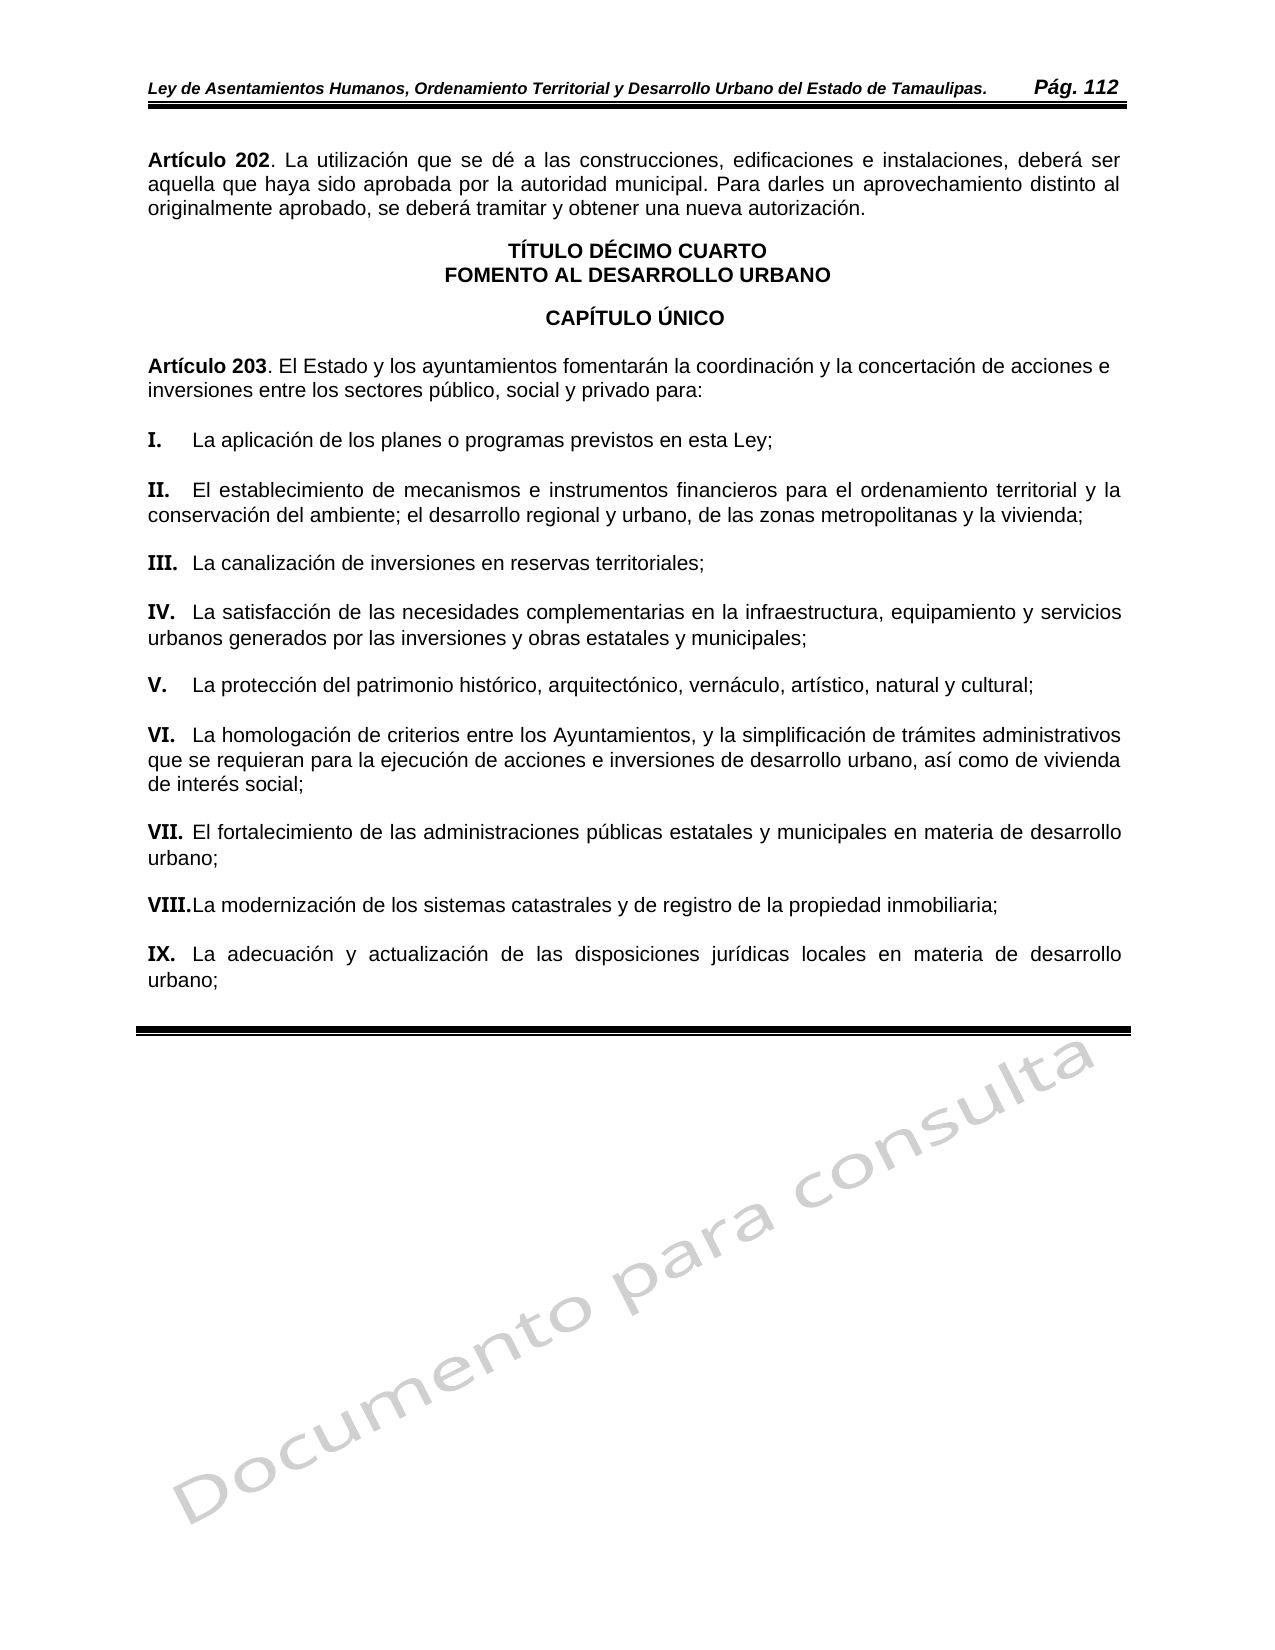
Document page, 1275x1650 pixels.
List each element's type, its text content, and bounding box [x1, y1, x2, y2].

text FOMENTO AL DESARROLLO URBANO [148, 263, 1127, 287]
list La homologación de criterios entre los Ayuntamientos, y la simplificación de trámites administrativos que se requieran para la ejecución de acciones e inversiones de desarrollo urbano, así como de vivienda de interés social; [148, 720, 1123, 796]
list La canalización de inversiones en reservas territoriales; [148, 548, 1123, 577]
list La satisfacción de las necesidades complementarias en la infraestructura, equipamiento y servicios urbanos generados por las inversiones y obras estatales y municipales; [148, 597, 1123, 650]
text CAPÍTULO ÚNICO [148, 306, 1122, 330]
list El establecimiento de mecanismos e instrumentos financieros para el ordenamiento territorial y la conservación del ambiente; el desarrollo regional y urbano, de las zonas metropolitanas y la vivienda; [148, 475, 1123, 527]
list El fortalecimiento de las administraciones públicas estatales y municipales en materia de desarrollo urbano; [148, 817, 1123, 869]
list La protección del patrimonio histórico, arquitectónico, vernáculo, artístico, natural y cultural; [148, 671, 1123, 699]
text TÍTULO DÉCIMO CUARTO [148, 239, 1127, 263]
list La aplicación de los planes o programas previstos en esta Ley; [148, 426, 1122, 454]
text Artículo 203. El Estado y los ayuntamientos fomentarán la coordinación y la concertación de acciones e inversiones entre los sectores público, social y privado para: [148, 354, 1122, 402]
text Artículo 202. La utilización que se dé a las construcciones, edificaciones e instalaciones, deberá ser aquella que haya sido aprobada por la autoridad municipal. Para darles un aprovechamiento distinto al originalmente aprobado, se deberá tramitar y obtener una nueva autorización. [148, 148, 1122, 219]
list La modernización de los sistemas catastrales y de registro de la propiedad inmobiliaria; [148, 890, 1123, 919]
list La adecuación y actualización de las disposiciones jurídicas locales en materia de desarrollo urbano; [148, 939, 1123, 992]
